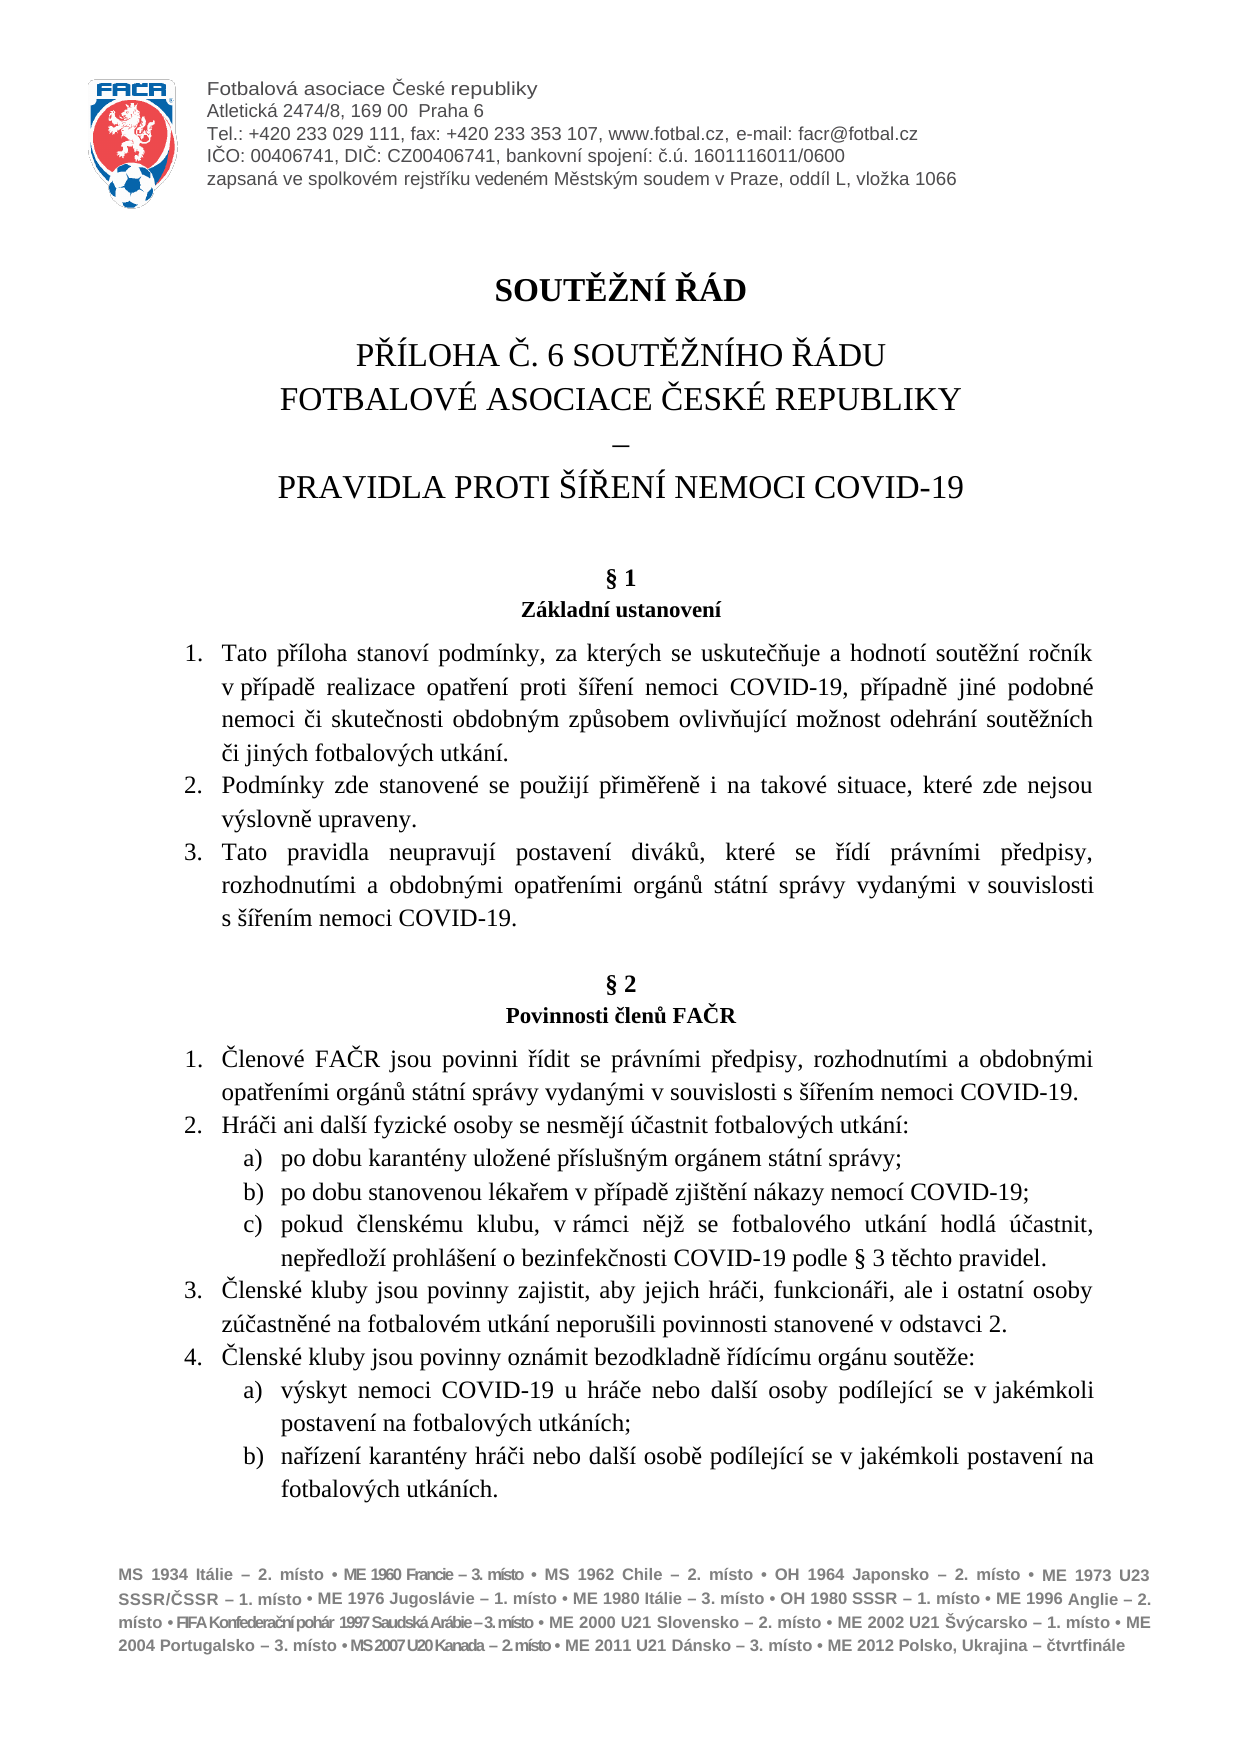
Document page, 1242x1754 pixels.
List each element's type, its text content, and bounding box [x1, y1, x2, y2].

text FOTBALOVÉ ASOCIACE ČESKÉ REPUBLIKY [148, 379, 1094, 418]
text Povinnosti členů FAČR [148, 1002, 1094, 1028]
list Členské kluby jsou povinny oznámit bezodkladně řídícímu orgánu soutěže: [184, 1342, 1094, 1370]
list Členové FAČR jsou povinni řídit se právními předpisy, rozhodnutími a obdobnými opatřeními orgánů státní správy vydanými v souvislosti s šířením nemoci COVID-19. [184, 1044, 1094, 1106]
list Hráči ani další fyzické osoby se nesmějí účastnit fotbalových utkání: [184, 1111, 1094, 1139]
text Základní ustanovení [148, 596, 1094, 622]
list výskyt nemoci COVID-19 u hráče nebo další osoby podílející se v jakémkoli postavení na fotbalových utkáních; [243, 1375, 1094, 1436]
list Členské kluby jsou povinny zajistit, aby jejich hráči, funkcionáři, ale i ostatní osoby zúčastněné na fotbalovém utkání neporušili povinnosti stanovené v odstavci 2. [184, 1276, 1094, 1337]
text Soutěžní řád [148, 271, 1094, 309]
list nařízení karantény hráči nebo další osobě podílející se v jakémkoli postavení na fotbalových utkáních. [243, 1441, 1094, 1502]
text – [148, 424, 1094, 462]
list Tato pravidla neupravují postavení diváků, které se řídí právními předpisy, rozhodnutími a obdobnými opatřeními orgánů státní správy vydanými v souvislosti s šířením nemoci COVID-19. [184, 837, 1094, 931]
text PŘÍLOHA Č. 6 SOUTĚŽNÍHO ŘÁDU [148, 336, 1094, 374]
picture [85, 77, 180, 211]
list pokud členskému klubu, v rámci nějž se fotbalového utkání hodlá účastnit, nepředloží prohlášení o bezinfekčnosti COVID-19 podle § 3 těchto pravidel. [243, 1209, 1094, 1271]
list Tato příloha stanoví podmínky, za kterých se uskutečňuje a hodnotí soutěžní ročník v případě realizace opatření proti šíření nemoci COVID-19, případně jiné podobné nemoci či skutečnosti obdobným způsobem ovlivňující možnost odehrání soutěžních či jiných fotbalových utkání. [184, 638, 1094, 766]
list po dobu stanovenou lékařem v případě zjištění nákazy nemocí COVID-19; [243, 1177, 1094, 1205]
text pravidla proti šíření nemoci covid-19 [148, 468, 1094, 506]
list Podmínky zde stanovené se použijí přiměřeně i na takové situace, které zde nejsou výslovně upraveny. [184, 771, 1094, 832]
list po dobu karantény uložené příslušným orgánem státní správy; [243, 1143, 1094, 1172]
